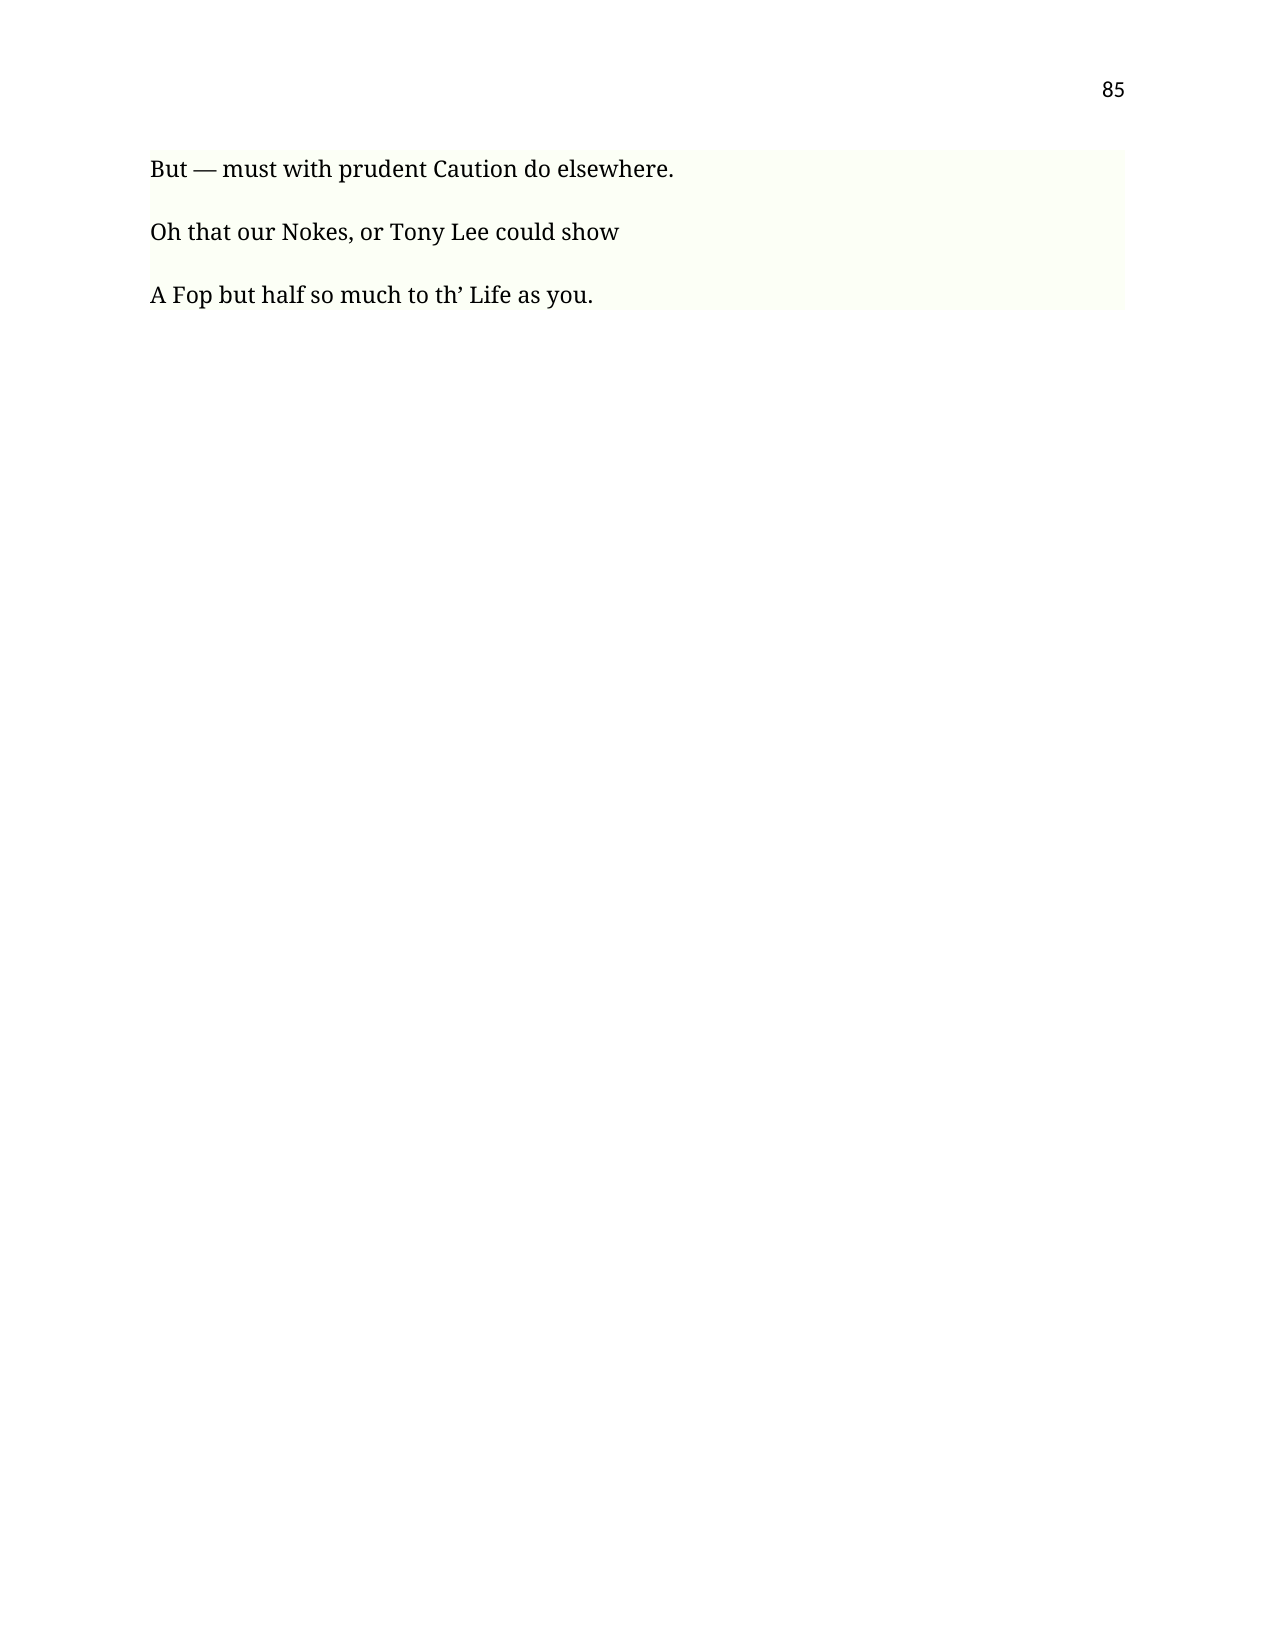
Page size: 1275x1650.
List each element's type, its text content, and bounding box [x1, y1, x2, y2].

text But — must with prudent Caution do elsewhere. [150, 150, 1125, 184]
text A Fop but half so much to th’ Life as you. [150, 276, 1125, 310]
text Oh that our Nokes, or Tony Lee could show [150, 213, 1125, 247]
